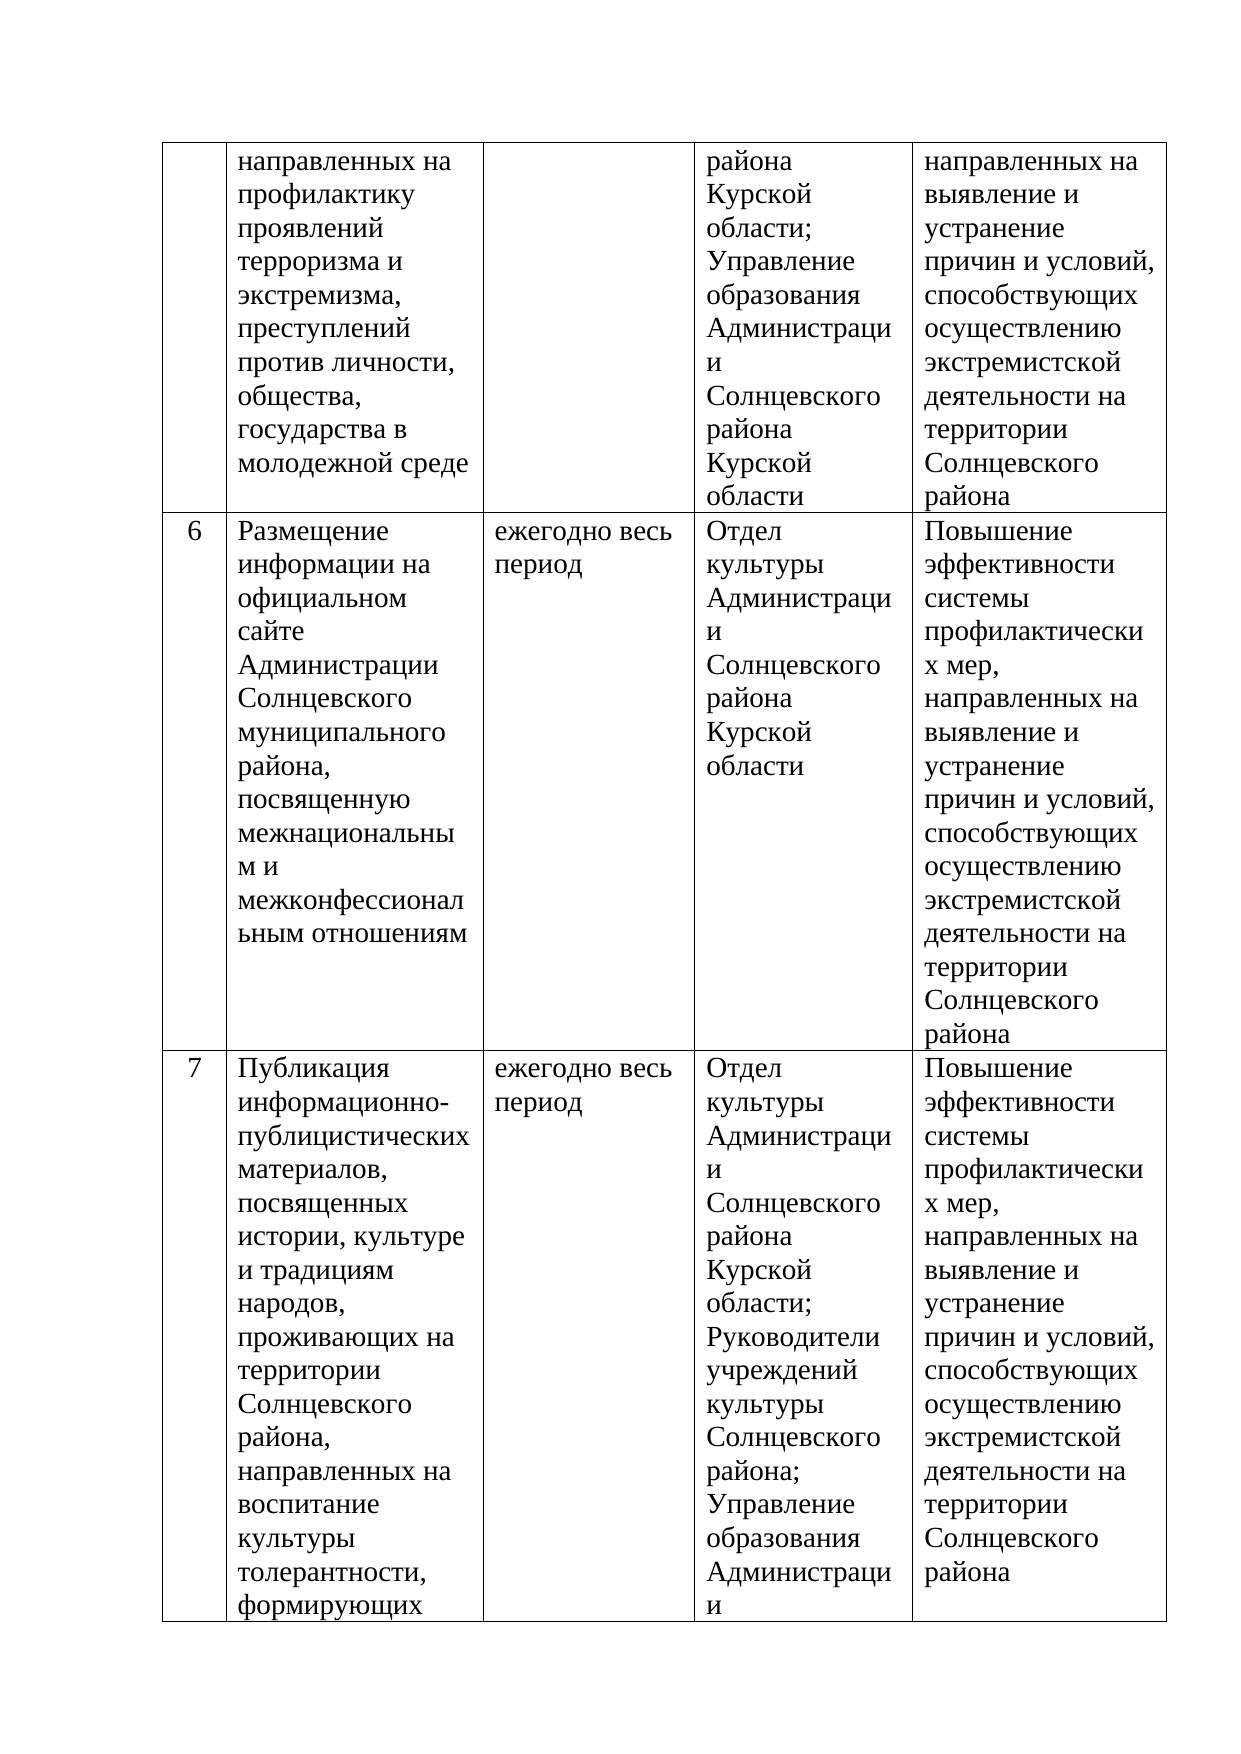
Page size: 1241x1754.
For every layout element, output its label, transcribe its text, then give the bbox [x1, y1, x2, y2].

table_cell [913, 1051, 1166, 1621]
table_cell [227, 1051, 483, 1621]
table_cell 7 [163, 1051, 226, 1621]
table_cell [484, 143, 694, 512]
table_cell ежегодно весь период [484, 513, 694, 1049]
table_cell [695, 1051, 912, 1621]
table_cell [227, 143, 483, 512]
table_cell Отдел культуры Администрации Солнцевского района Курской области [695, 513, 912, 1049]
table_cell 6 [163, 513, 226, 1049]
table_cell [484, 1051, 694, 1621]
table_cell Размещение информации на официальном сайте Администрации Солнцевского муниципального района, посвященную межнациональным и межконфессиональным отношениям [227, 513, 483, 1049]
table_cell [913, 143, 1166, 512]
table_cell 5 [163, 143, 226, 512]
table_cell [695, 143, 912, 512]
